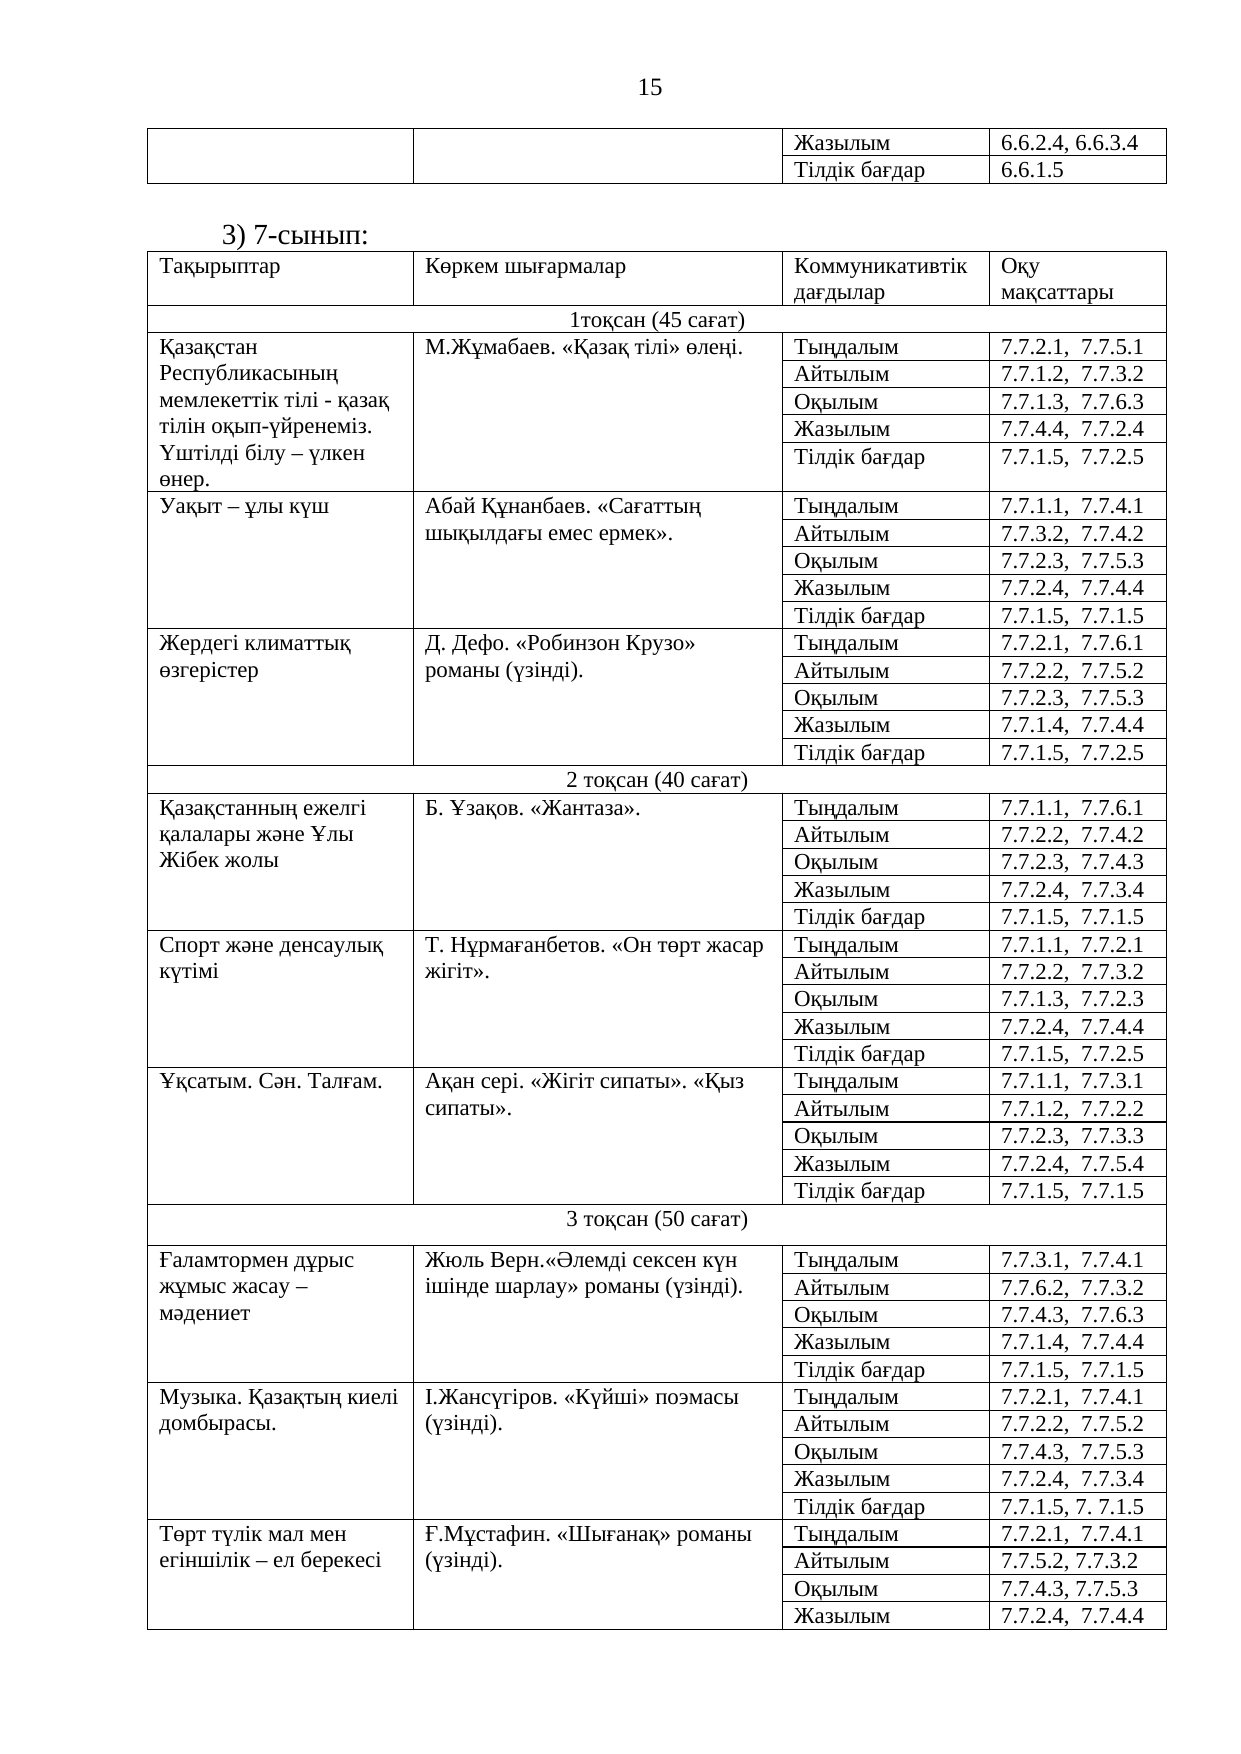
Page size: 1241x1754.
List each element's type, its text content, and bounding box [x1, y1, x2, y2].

table_cell 7.7.1.3, 7.7.2.3 [990, 985, 1166, 1012]
table_cell Ақан сері. «Жігіт сипаты». «Қыз сипаты». [414, 1068, 782, 1203]
table_header Оқу мақсаттары [990, 252, 1166, 305]
table_cell Айтылым [783, 821, 989, 847]
table_cell Ғ.Мұстафин. «Шығанақ» романы (үзінді). [414, 1520, 782, 1629]
table_cell 7.7.1.5, 7.7.1.5 [990, 1177, 1166, 1203]
table_cell Жазылым [783, 129, 989, 155]
table_cell Тілдік бағдар [783, 1177, 989, 1203]
table_cell 3 тоқсан (50 сағат) [148, 1205, 1166, 1245]
table_cell Тыңдалым [783, 1520, 989, 1546]
table_cell 7.7.2.3, 7.7.3.3 [990, 1123, 1166, 1149]
table_cell 7.7.2.4, 7.7.4.4 [990, 1013, 1166, 1039]
table_cell Тыңдалым [783, 794, 989, 820]
table_cell Жазылым [783, 876, 989, 902]
table_cell Тілдік бағдар [783, 443, 989, 491]
table_cell 7.7.2.4, 7.7.4.4 [990, 575, 1166, 601]
table_cell Оқылым [783, 684, 989, 710]
table_cell 7.7.2.4, 7.7.3.4 [990, 1465, 1166, 1492]
table_cell 7.7.2.2, 7.7.4.2 [990, 821, 1166, 847]
table_cell Айтылым [783, 1095, 989, 1121]
table_cell Айтылым [783, 1274, 989, 1300]
table_cell Оқылым [783, 985, 989, 1012]
table_cell 7.7.2.3, 7.7.4.3 [990, 849, 1166, 875]
table_cell Жазылым [783, 711, 989, 738]
table_cell Тыңдалым [783, 629, 989, 656]
table_cell Б. Ұзақов. «Жантаза». [414, 794, 782, 929]
table_cell Т. Нұрмағанбетов. «Он төрт жасар жігіт». [414, 931, 782, 1067]
table_cell Музыка. Қазақтың киелі домбырасы. [148, 1383, 413, 1519]
table_cell Айтылым [783, 958, 989, 984]
table_cell Ғаламтормен дұрыс жұмыс жасау – мәдениет [148, 1246, 413, 1382]
table_cell 6.6.2.4, 6.6.3.4 [990, 129, 1166, 155]
table_cell 7.7.1.5, 7.7.1.5 [990, 602, 1166, 628]
table_cell Оқылым [783, 849, 989, 875]
table_cell Тыңдалым [783, 931, 989, 957]
table_cell Оқылым [783, 1301, 989, 1327]
table_cell Спорт және денсаулық күтімі [148, 931, 413, 1067]
table_cell 7.7.2.3, 7.7.5.3 [990, 684, 1166, 710]
text 3) 7-сынып: [148, 217, 1152, 251]
table_cell 7.7.1.5, 7. 7.1.5 [990, 1493, 1166, 1519]
table_cell Тілдік бағдар [783, 1040, 989, 1067]
table_cell 7.7.1.5, 7.7.1.5 [990, 903, 1166, 929]
table_cell 7.7.2.2, 7.7.5.2 [990, 657, 1166, 683]
table_cell Оқылым [783, 1438, 989, 1464]
table_cell 7.7.1.2, 7.7.2.2 [990, 1095, 1166, 1121]
table_cell Тыңдалым [783, 1246, 989, 1272]
table_cell Жазылым [783, 1328, 989, 1355]
table_cell Айтылым [783, 1411, 989, 1437]
table_cell 7.7.2.4, 7.7.5.4 [990, 1150, 1166, 1176]
table_cell 7.7.2.2, 7.7.3.2 [990, 958, 1166, 984]
table_cell Тыңдалым [783, 1068, 989, 1094]
table_cell 7.7.2.2, 7.7.5.2 [990, 1411, 1166, 1437]
table_cell 2 тоқсан (40 сағат) [148, 766, 1166, 793]
table_cell Д. Дефо. «Робинзон Крузо» романы (үзінді). [414, 629, 782, 765]
table_cell 1тоқсан (45 сағат) [148, 306, 1166, 332]
table_cell 7.7.4.3, 7.7.6.3 [990, 1301, 1166, 1327]
table_cell Тілдік бағдар [783, 1493, 989, 1519]
table_cell 7.7.4.3, 7.7.5.3 [990, 1438, 1166, 1464]
table_cell Тыңдалым [783, 333, 989, 359]
table_cell Жазылым [783, 575, 989, 601]
table_cell Абай Құнанбаев. «Сағаттың шықылдағы емес ермек». [414, 492, 782, 628]
table_cell Оқылым [783, 1575, 989, 1601]
table_cell 7.7.1.4, 7.7.4.4 [990, 711, 1166, 738]
table_cell Айтылым [783, 361, 989, 387]
table_cell Қазақстан Республикасының мемлекеттік тілі - қазақ тілін оқып-үйренеміз. Үштілді білу – үлкен өнер. [148, 333, 413, 491]
table_cell 7.7.2.1, 7.7.5.1 [990, 333, 1166, 359]
table_cell Тілдік бағдар [783, 1356, 989, 1382]
table_cell 7.7.5.2, 7.7.3.2 [990, 1548, 1166, 1574]
table_cell Айтылым [783, 657, 989, 683]
table_cell 7.7.2.1, 7.7.6.1 [990, 629, 1166, 656]
table_cell 7.7.4.3, 7.7.5.3 [990, 1575, 1166, 1601]
table_cell Тілдік бағдар [783, 903, 989, 929]
table_cell Жазылым [783, 1013, 989, 1039]
table_cell Тілдік бағдар [783, 156, 989, 183]
table_cell Тілдік бағдар [783, 739, 989, 765]
table_cell Жердегі климаттық өзгерістер [148, 629, 413, 765]
table_cell 7.7.1.3, 7.7.6.3 [990, 388, 1166, 414]
table_cell Жазылым [783, 1465, 989, 1492]
table_cell Оқылым [783, 547, 989, 573]
table_cell Айтылым [783, 520, 989, 546]
table_cell 7.7.1.5, 7.7.1.5 [990, 1356, 1166, 1382]
table_header Тақырыптар [148, 252, 413, 305]
table_cell Төрт түлік мал мен егіншілік – ел берекесі [148, 1520, 413, 1629]
table_cell Айтылым [783, 1548, 989, 1574]
table_cell 7.7.1.5, 7.7.2.5 [990, 739, 1166, 765]
table_cell М.Жұмабаев. «Қазақ тілі» өлеңі. [414, 333, 782, 491]
table_cell Тілдік бағдар [783, 602, 989, 628]
table_cell Ұқсатым. Сән. Талғам. [148, 1068, 413, 1203]
table_cell І.Жансүгіров. «Күйші» поэмасы (үзінді). [414, 1383, 782, 1519]
table_cell Оқылым [783, 1123, 989, 1149]
table_cell 7.7.1.1, 7.7.2.1 [990, 931, 1166, 957]
table_header Коммуникативтік дағдылар [783, 252, 989, 305]
table_cell 7.7.2.4, 7.7.4.4 [990, 1602, 1166, 1629]
table_cell Жазылым [783, 1150, 989, 1176]
table_header Көркем шығармалар [414, 252, 782, 305]
table_cell Жазылым [783, 1602, 989, 1629]
table_cell 7.7.2.3, 7.7.5.3 [990, 547, 1166, 573]
table_cell 7.7.1.2, 7.7.3.2 [990, 361, 1166, 387]
table_cell 7.7.1.4, 7.7.4.4 [990, 1328, 1166, 1355]
table_cell 7.7.1.1, 7.7.6.1 [990, 794, 1166, 820]
table_cell 7.7.1.5, 7.7.2.5 [990, 443, 1166, 491]
table_cell 7.7.6.2, 7.7.3.2 [990, 1274, 1166, 1300]
table_cell Қазақстанның ежелгі қалалары және Ұлы Жібек жолы [148, 794, 413, 929]
table_cell 7.7.1.1, 7.7.3.1 [990, 1068, 1166, 1094]
table_cell 7.7.2.1, 7.7.4.1 [990, 1520, 1166, 1546]
table_cell 7.7.2.1, 7.7.4.1 [990, 1383, 1166, 1409]
table_cell 7.7.1.5, 7.7.2.5 [990, 1040, 1166, 1067]
table_cell Оқылым [783, 388, 989, 414]
table_cell 6.6.1.5 [990, 156, 1166, 183]
table_cell 7.7.2.4, 7.7.3.4 [990, 876, 1166, 902]
table_cell Тыңдалым [783, 492, 989, 519]
table_cell Тыңдалым [783, 1383, 989, 1409]
table_cell 7.7.3.2, 7.7.4.2 [990, 520, 1166, 546]
table_cell Уақыт – ұлы күш [148, 492, 413, 628]
table_cell 7.7.1.1, 7.7.4.1 [990, 492, 1166, 519]
table_cell 7.7.3.1, 7.7.4.1 [990, 1246, 1166, 1272]
table_cell 7.7.4.4, 7.7.2.4 [990, 415, 1166, 442]
table_cell Жазылым [783, 415, 989, 442]
table_cell Жюль Верн.«Әлемді сексен күн ішінде шарлау» романы (үзінді). [414, 1246, 782, 1382]
